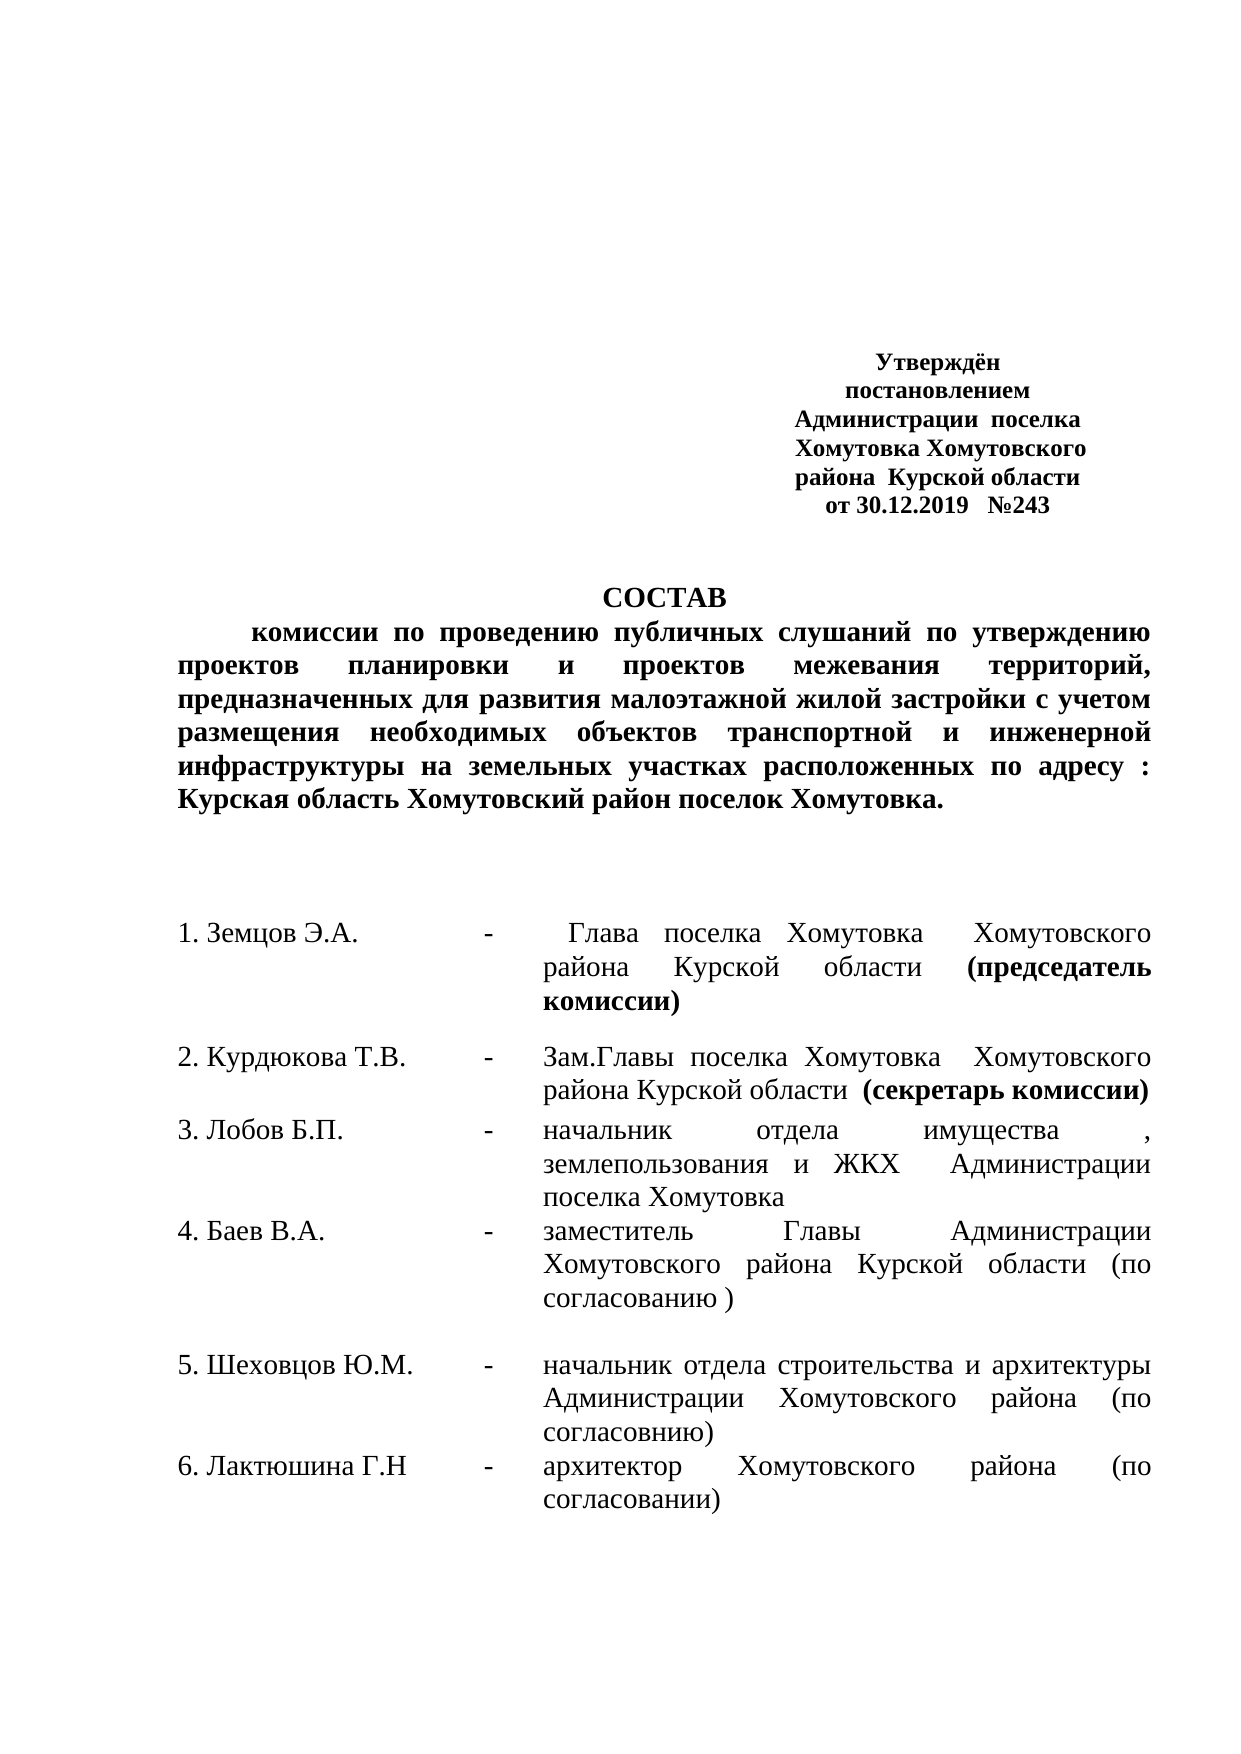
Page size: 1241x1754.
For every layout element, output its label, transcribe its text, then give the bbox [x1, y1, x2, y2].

text Хомутовка Хомутовского [723, 433, 1152, 462]
text СОСТАВ [177, 580, 1152, 614]
table_cell 2. Курдюкова Т.В. [166, 1039, 472, 1112]
table_cell - [473, 1347, 532, 1448]
text Утверждён [723, 347, 1152, 375]
table_cell - [473, 1213, 532, 1347]
table_cell Зам.Главы поселка Хомутовка Хомутовского района Курской области (секретарь комиссии) [532, 1039, 1163, 1112]
table_cell архитектор Хомутовского района (по согласовании) [532, 1448, 1163, 1600]
text комиссии по проведению публичных слушаний по утверждению проектов планировки и проектов межевания территорий, предназначенных для развития малоэтажной жилой застройки с учетом размещения необходимых объектов транспортной и инженерной инфраструктуры на земельных участках расположенных по адресу : Курская область Хомутовский район поселок Хомутовка. [177, 614, 1152, 815]
table_header Глава поселка Хомутовка Хомутовского района Курской области (председатель комиссии) [532, 916, 1163, 1039]
table_cell 6. Лактюшина Г.Н [166, 1448, 472, 1600]
table_cell начальник отдела имущества , землепользования и ЖКХ Администрации поселка Хомутовка [532, 1112, 1163, 1213]
text от 30.12.2019 №243 [723, 490, 1152, 519]
table_header 1. Земцов Э.А. [166, 916, 472, 1039]
table_cell - [473, 1039, 532, 1112]
table_header - [473, 916, 532, 1039]
table_cell начальник отдела строительства и архитектуры Администрации Хомутовского района (по согласовнию) [532, 1347, 1163, 1448]
text постановлением [723, 375, 1152, 404]
table_cell - [473, 1112, 532, 1213]
table_cell - [473, 1448, 532, 1600]
table_cell 3. Лобов Б.П. [166, 1112, 472, 1213]
text района Курской области [723, 462, 1152, 490]
table_cell 4. Баев В.А. [166, 1213, 472, 1347]
table_cell 5. Шеховцов Ю.М. [166, 1347, 472, 1448]
text Администрации поселка [723, 404, 1152, 433]
table_cell заместитель Главы Администрации Хомутовского района Курской области (по согласованию ) [532, 1213, 1163, 1347]
